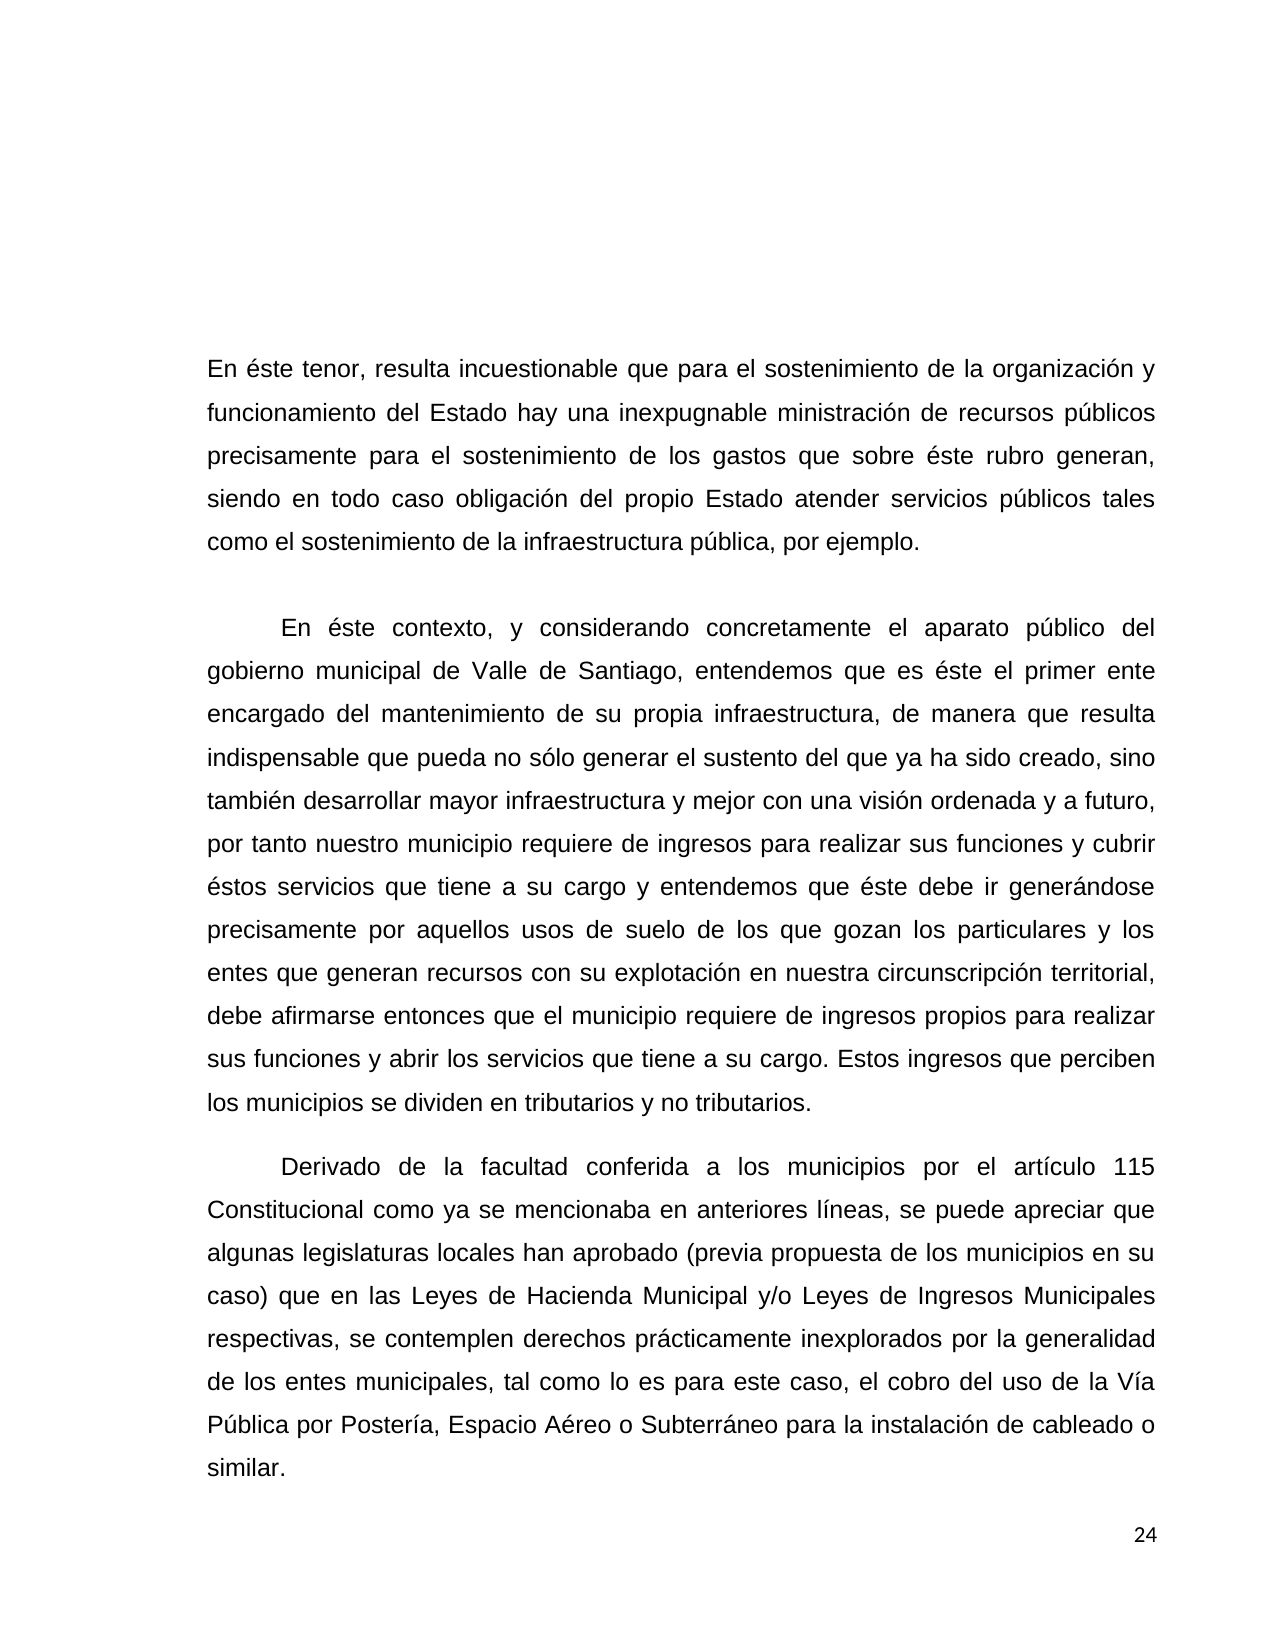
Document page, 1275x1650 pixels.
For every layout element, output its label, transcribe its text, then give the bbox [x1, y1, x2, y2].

text En éste contexto, y considerando concretamente el aparato público del gobierno municipal de Valle de Santiago, entendemos que es éste el primer ente encargado del mantenimiento de su propia infraestructura, de manera que resulta indispensable que pueda no sólo generar el sustento del que ya ha sido creado, sino también desarrollar mayor infraestructura y mejor con una visión ordenada y a futuro, por tanto nuestro municipio requiere de ingresos para realizar sus funciones y cubrir éstos servicios que tiene a su cargo y entendemos que éste debe ir generándose precisamente por aquellos usos de suelo de los que gozan los particulares y los entes que generan recursos con su explotación en nuestra circunscripción territorial, debe afirmarse entonces que el municipio requiere de ingresos propios para realizar sus funciones y abrir los servicios que tiene a su cargo. Estos ingresos que perciben los municipios se dividen en tributarios y no tributarios. [207, 613, 1157, 1116]
text En éste tenor, resulta incuestionable que para el sostenimiento de la organización y funcionamiento del Estado hay una inexpugnable ministración de recursos públicos precisamente para el sostenimiento de los gastos que sobre éste rubro generan, siendo en todo caso obligación del propio Estado atender servicios públicos tales como el sostenimiento de la infraestructura pública, por ejemplo. [207, 354, 1157, 556]
text Derivado de la facultad conferida a los municipios por el artículo 115 Constitucional como ya se mencionaba en anteriores líneas, se puede apreciar que algunas legislaturas locales han aprobado (previa propuesta de los municipios en su caso) que en las Leyes de Hacienda Municipal y/o Leyes de Ingresos Municipales respectivas, se contemplen derechos prácticamente inexplorados por la generalidad de los entes municipales, tal como lo es para este caso, el cobro del uso de la Vía Pública por Postería, Espacio Aéreo o Subterráneo para la instalación de cableado o similar. [207, 1151, 1157, 1482]
